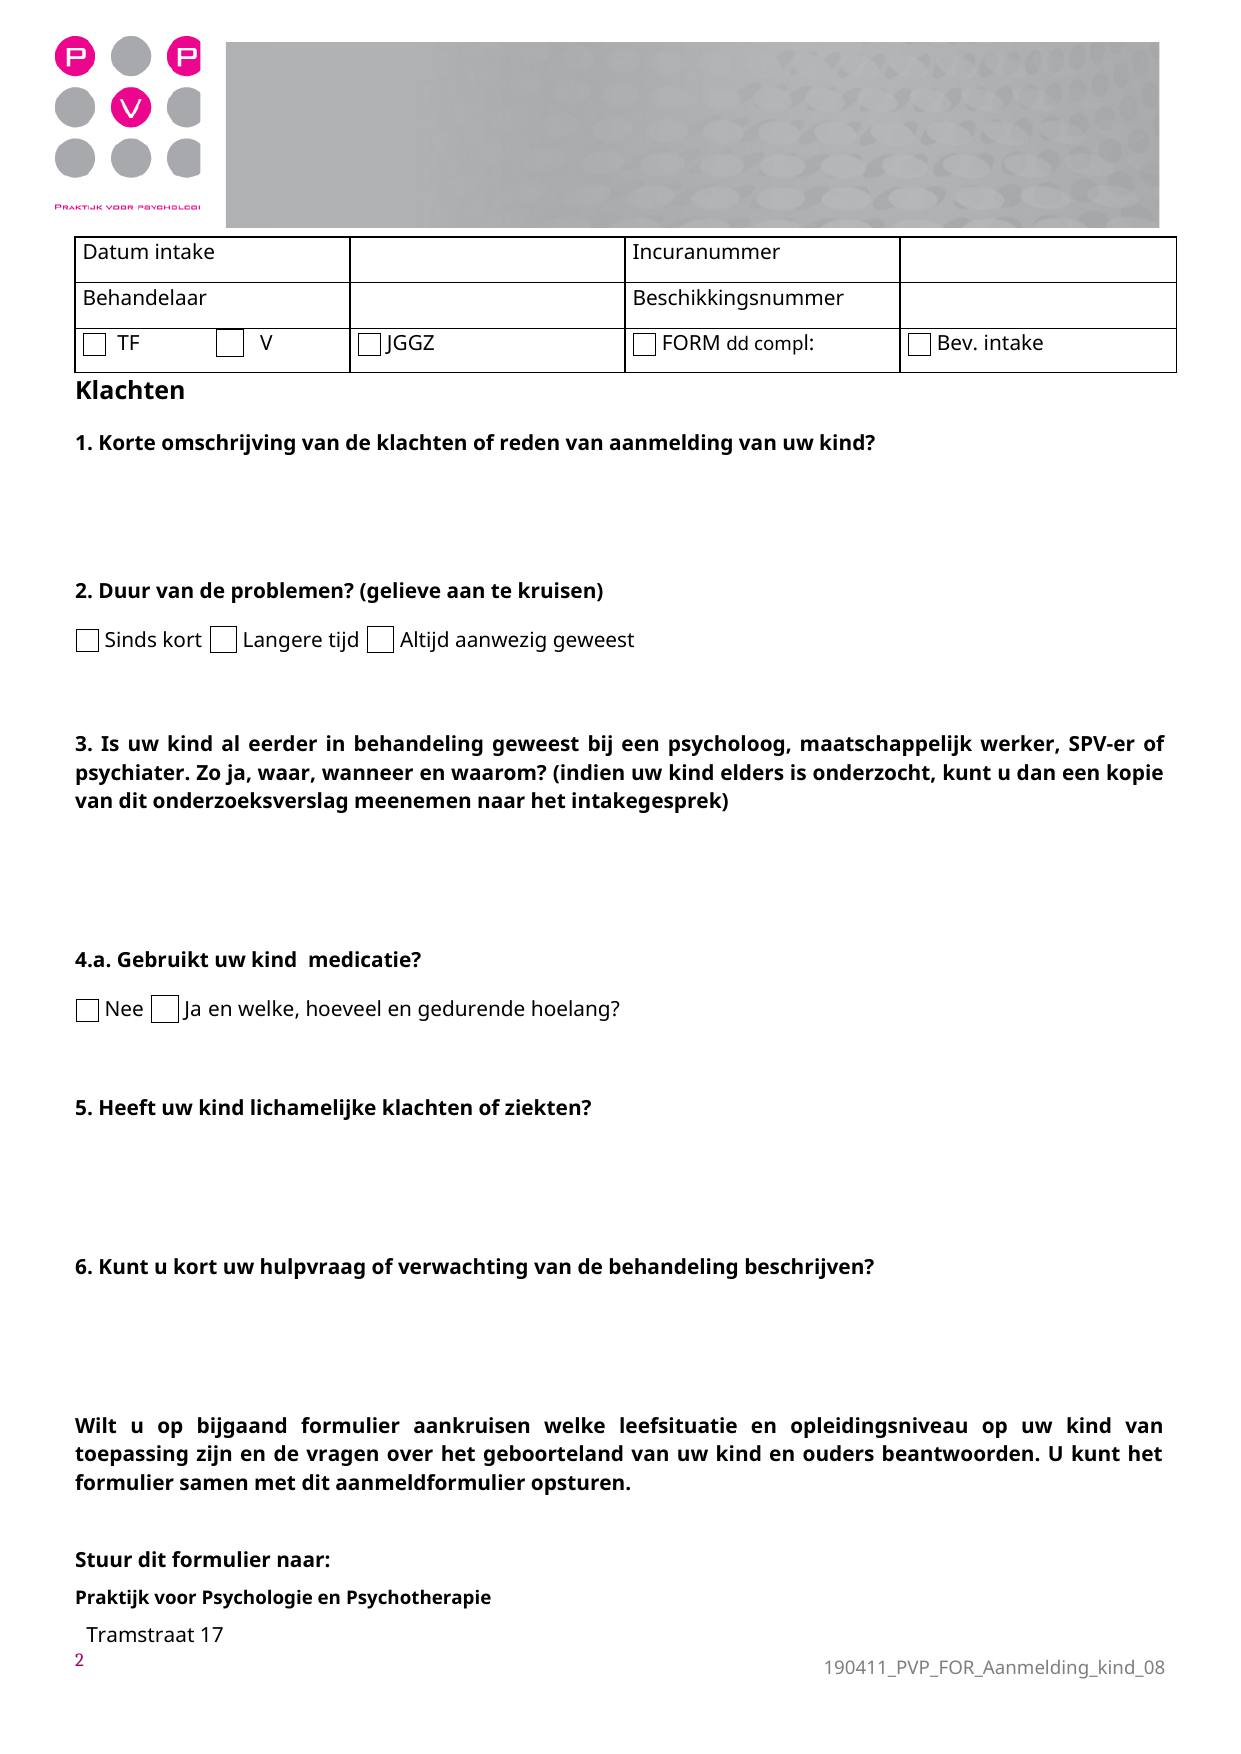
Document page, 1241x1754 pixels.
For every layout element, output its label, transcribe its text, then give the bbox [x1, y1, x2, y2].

table_cell [901, 283, 1176, 327]
table_cell [351, 283, 624, 327]
text Tramstraat 17 [75, 1620, 1165, 1649]
text Sinds kort Langere tijd Altijd aanwezig geweest [75, 625, 1165, 653]
picture [55, 35, 201, 218]
text 2. Duur van de problemen? (gelieve aan te kruisen) [75, 576, 1165, 604]
table_cell Incuranummer [626, 238, 899, 282]
text 4.a. Gebruikt uw kind medicatie? [75, 945, 1165, 973]
table_cell [901, 238, 1176, 282]
table_cell FORM dd compl: [626, 329, 899, 372]
text Stuur dit formulier naar: [75, 1546, 1165, 1574]
text Klachten [75, 373, 1165, 407]
table_cell Datum intake [76, 238, 349, 282]
table_cell TF V [76, 329, 349, 372]
text Nee Ja en welke, hoeveel en gedurende hoelang? [75, 994, 1165, 1023]
table_cell JGGZ [351, 329, 624, 372]
text 6. Kunt u kort uw hulpvraag of verwachting van de behandeling beschrijven? [75, 1252, 1165, 1280]
text 1. Korte omschrijving van de klachten of reden van aanmelding van uw kind? [75, 428, 1165, 456]
table_cell Beschikkingsnummer [626, 283, 899, 327]
table_cell Behandelaar [76, 283, 349, 327]
text Wilt u op bijgaand formulier aankruisen welke leefsituatie en opleidingsniveau op uw kind van toepassing zijn en de vragen over het geboorteland van uw kind en ouders beantwoorden. U kunt het formulier samen met dit aanmeldformulier opsturen. [75, 1411, 1165, 1496]
text 5. Heeft uw kind lichamelijke klachten of ziekten? [75, 1093, 1165, 1121]
table_cell Bev. intake [901, 329, 1176, 372]
table_cell [351, 238, 624, 282]
text Praktijk voor Psychologie en Psychotherapie [75, 1584, 1165, 1610]
picture [225, 42, 1159, 227]
text 3. Is uw kind al eerder in behandeling geweest bij een psycholoog, maatschappelijk werker, SPV-er of psychiater. Zo ja, waar, wanneer en waarom? (indien uw kind elders is onderzocht, kunt u dan een kopie van dit onderzoeksverslag meenemen naar het intakegesprek) [75, 729, 1165, 814]
